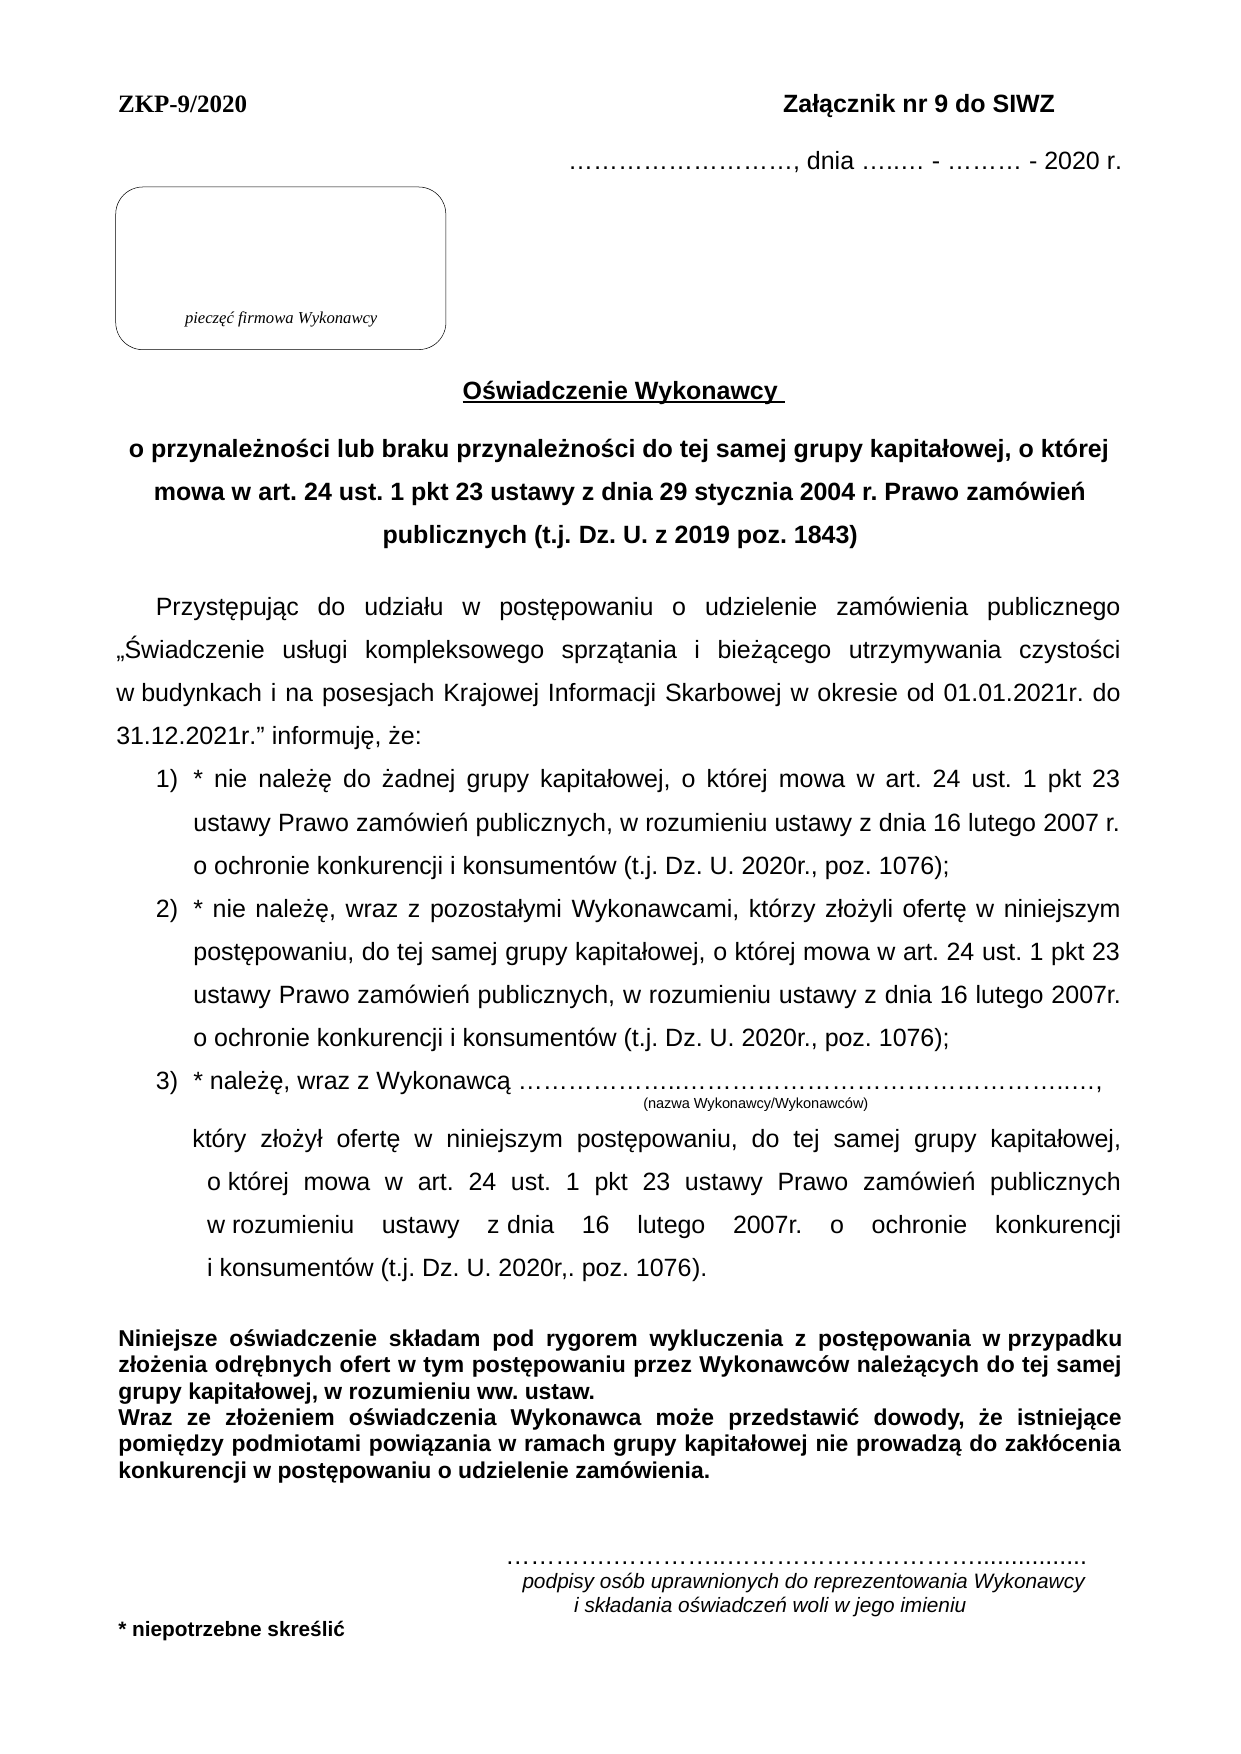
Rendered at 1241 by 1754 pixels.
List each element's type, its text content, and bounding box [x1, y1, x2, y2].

text który złożył ofertę w niniejszym postępowaniu, do tej samej grupy kapitałowej, o której mowa w art. 24 ust. 1 pkt 23 ustawy Prawo zamówień publicznych w rozumieniu ustawy z dnia 16 lutego 2007r. o ochronie konkurencji i konsumentów (t.j. Dz. U. 2020r,. poz. 1076). [192, 1124, 1122, 1282]
text Oświadczenie Wykonawcy [118, 376, 1122, 405]
text ZKP-9/2020 Załącznik nr 9 do SIWZ [118, 89, 1122, 117]
text o przynależności lub braku przynależności do tej samej grupy kapitałowej, o której mowa w art. 24 ust. 1 pkt 23 ustawy z dnia 29 stycznia 2004 r. Prawo zamówień publicznych (t.j. Dz. U. z 2019 poz. 1843) [116, 434, 1122, 549]
text Wraz ze złożeniem oświadczenia Wykonawca może przedstawić dowody, że istniejące pomiędzy podmiotami powiązania w ramach grupy kapitałowej nie prowadzą do zakłócenia konkurencji w postępowaniu o udzielenie zamówienia. [118, 1404, 1122, 1483]
text * niepotrzebne skreślić [118, 1617, 1122, 1641]
list * nie należę, wraz z pozostałymi Wykonawcami, którzy złożyli ofertę w niniejszym postępowaniu, do tej samej grupy kapitałowej, o której mowa w art. 24 ust. 1 pkt 23 ustawy Prawo zamówień publicznych, w rozumieniu ustawy z dnia 16 lutego 2007r. o ochronie konkurencji i konsumentów (t.j. Dz. U. 2020r., poz. 1076); [156, 894, 1122, 1052]
list * nie należę do żadnej grupy kapitałowej, o której mowa w art. 24 ust. 1 pkt 23 ustawy Prawo zamówień publicznych, w rozumieniu ustawy z dnia 16 lutego 2007 r. o ochronie konkurencji i konsumentów (t.j. Dz. U. 2020r., poz. 1076); [156, 764, 1122, 879]
text Niniejsze oświadczenie składam pod rygorem wykluczenia z postępowania w przypadku złożenia odrębnych ofert w tym postępowaniu przez Wykonawców należących do tej samej grupy kapitałowej, w rozumieniu ww. ustaw. [118, 1325, 1122, 1404]
list * należę, wraz z Wykonawcą ………………..………………………………………..…, [156, 1066, 1122, 1095]
text Przystępując do udziału w postępowaniu o udzielenie zamówienia publicznego „Świadczenie usługi kompleksowego sprzątania i bieżącego utrzymywania czystości w budynkach i na posesjach Krajowej Informacji Skarbowej w okresie od 01.01.2021r. do 31.12.2021r.” informuję, że: [116, 592, 1122, 750]
text ………………………, dnia …..… - ……… - 2020 r. [118, 146, 1122, 175]
subtitle podpisy osób uprawnionych do reprezentowania Wykonawcy [517, 1569, 1090, 1593]
list (nazwa Wykonawcy/Wykonawców) [643, 1095, 1122, 1124]
text ………….…………..…………………………................ [502, 1541, 1090, 1569]
text i składania oświadczeń woli w jego imieniu [418, 1593, 1122, 1617]
